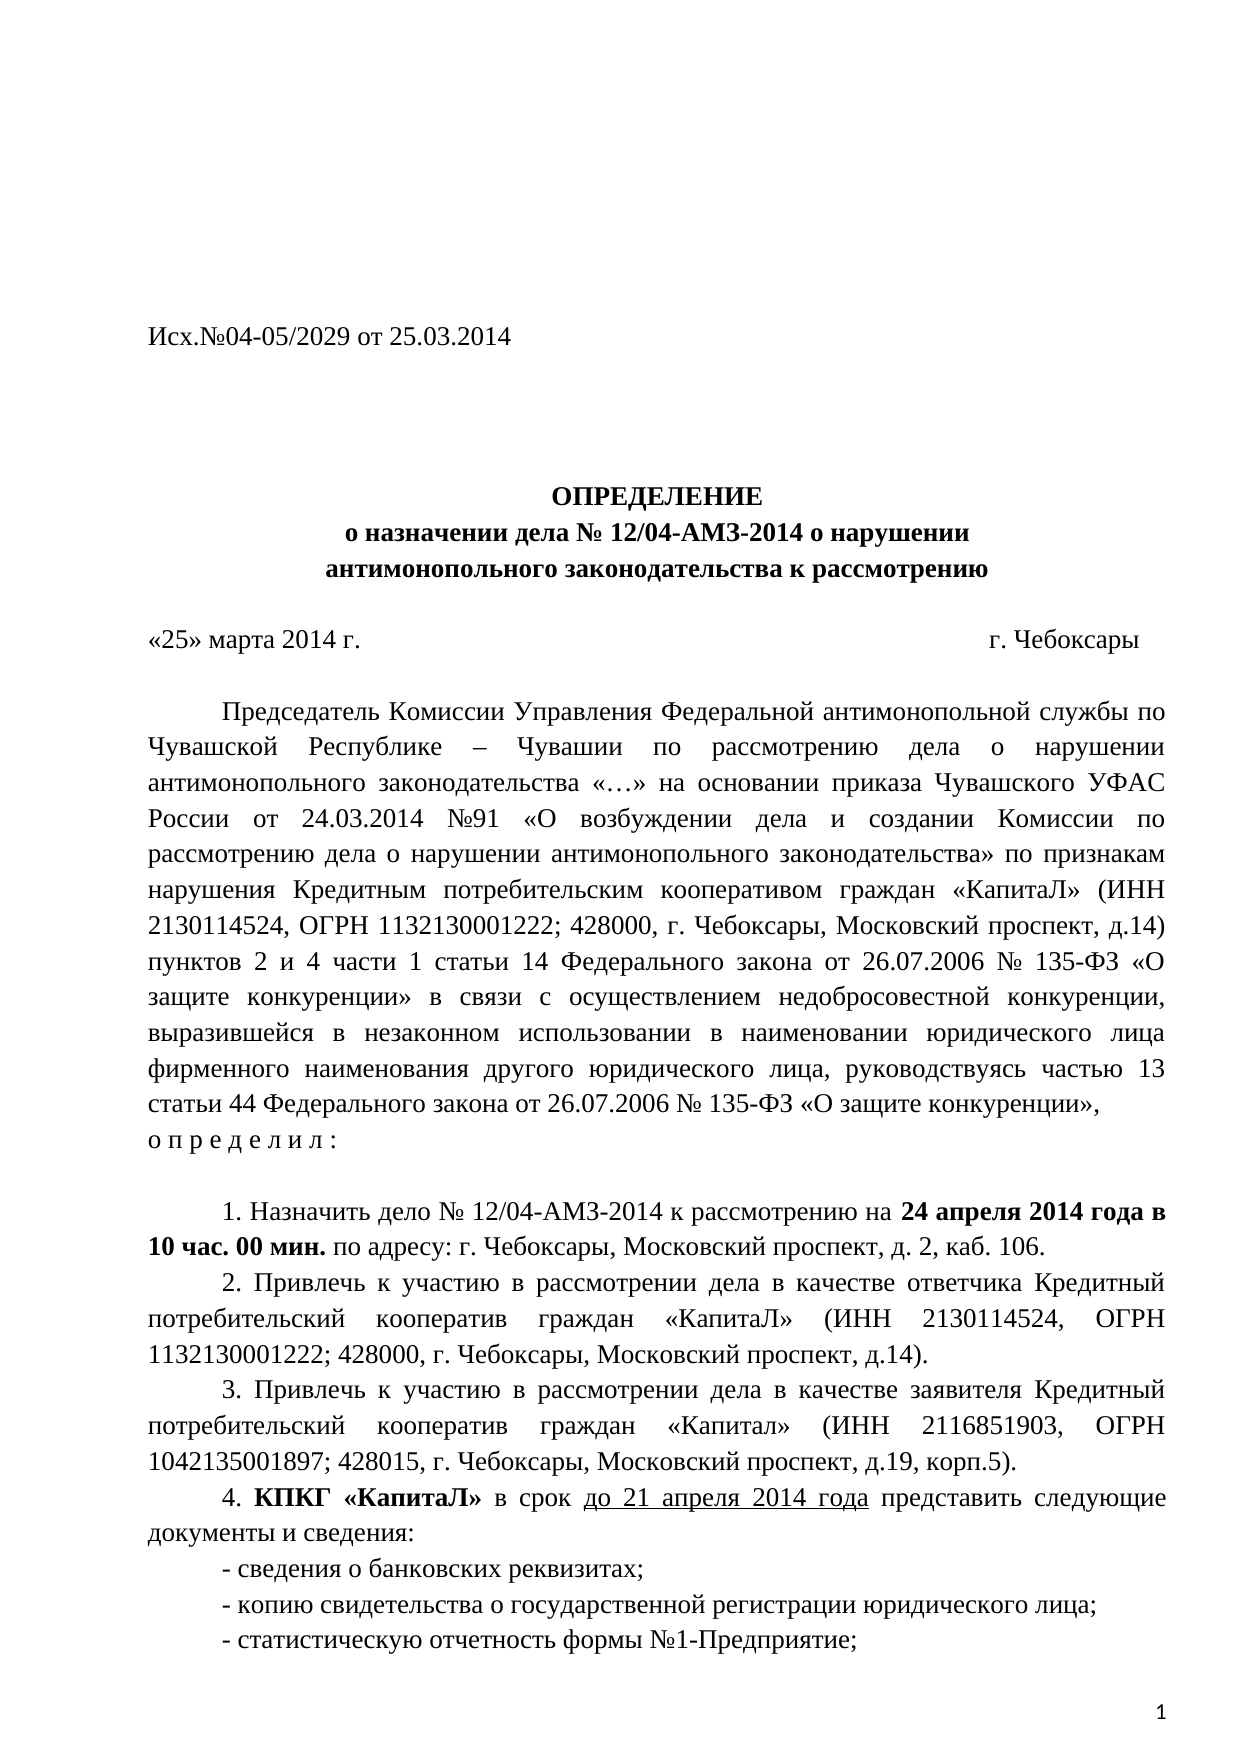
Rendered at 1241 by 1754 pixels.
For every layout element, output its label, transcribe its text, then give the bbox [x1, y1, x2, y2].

text 2. Привлечь к участию в рассмотрении дела в качестве ответчика Кредитный потребительский кооператив граждан «КапитаЛ» (ИНН 2130114524, ОГРН 1132130001222; 428000, г. Чебоксары, Московский проспект, д.14). [148, 1266, 1167, 1369]
text Исх.№04-05/2029 от 25.03.2014 [148, 320, 1167, 351]
text 4. КПКГ «КапитаЛ» в срок до 21 апреля 2014 года представить следующие документы и сведения: [148, 1481, 1167, 1547]
list Председатель Комиссии Управления Федеральной антимонопольной службы по Чувашской Республике – Чувашии по рассмотрению дела о нарушении антимонопольного законодательства «…» на основании приказа Чувашского УФАС России от 24.03.2014 №91 «О возбуждении дела и создании Комиссии по рассмотрению дела о нарушении антимонопольного законодательства» по признакам нарушения Кредитным потребительским кооперативом граждан «КапитаЛ» (ИНН 2130114524, ОГРН 1132130001222; 428000, г. Чебоксары, Московский проспект, д.14) пунктов 2 и 4 части 1 статьи 14 Федерального закона от 26.07.2006 № 135-ФЗ «О защите конкуренции» в связи с осуществлением недобросовестной конкуренции, выразившейся в незаконном использовании в наименовании юридического лица фирменного наименования другого юридического лица, руководствуясь частью 13 статьи 44 Федерального закона от 26.07.2006 № 135-ФЗ «О защите конкуренции», [148, 694, 1167, 1119]
text - сведения о банковских реквизитах; [148, 1552, 1167, 1583]
text 3. Привлечь к участию в рассмотрении дела в качестве заявителя Кредитный потребительский кооператив граждан «Капитал» (ИНН 2116851903, ОГРН 1042135001897; 428015, г. Чебоксары, Московский проспект, д.19, корп.5). [148, 1373, 1167, 1476]
text - статистическую отчетность формы №1-Предприятие; [148, 1623, 1167, 1655]
text 1. Назначить дело № 12/04-АМЗ-2014 к рассмотрению на 24 апреля 2014 года в 10 час. 00 мин. по адресу: г. Чебоксары, Московский проспект, д. 2, каб. 106. [148, 1195, 1167, 1262]
text о п р е д е л и л : [148, 1123, 1167, 1154]
text «25» марта 2014 г. г. Чебоксары [148, 623, 1167, 654]
text - копию свидетельства о государственной регистрации юридического лица; [148, 1588, 1167, 1619]
text ОПРЕДЕЛЕНИЕ [148, 480, 1167, 511]
text о назначении дела № 12/04-АМЗ-2014 о нарушении [148, 516, 1167, 547]
text антимонопольного законодательства к рассмотрению [148, 552, 1167, 583]
